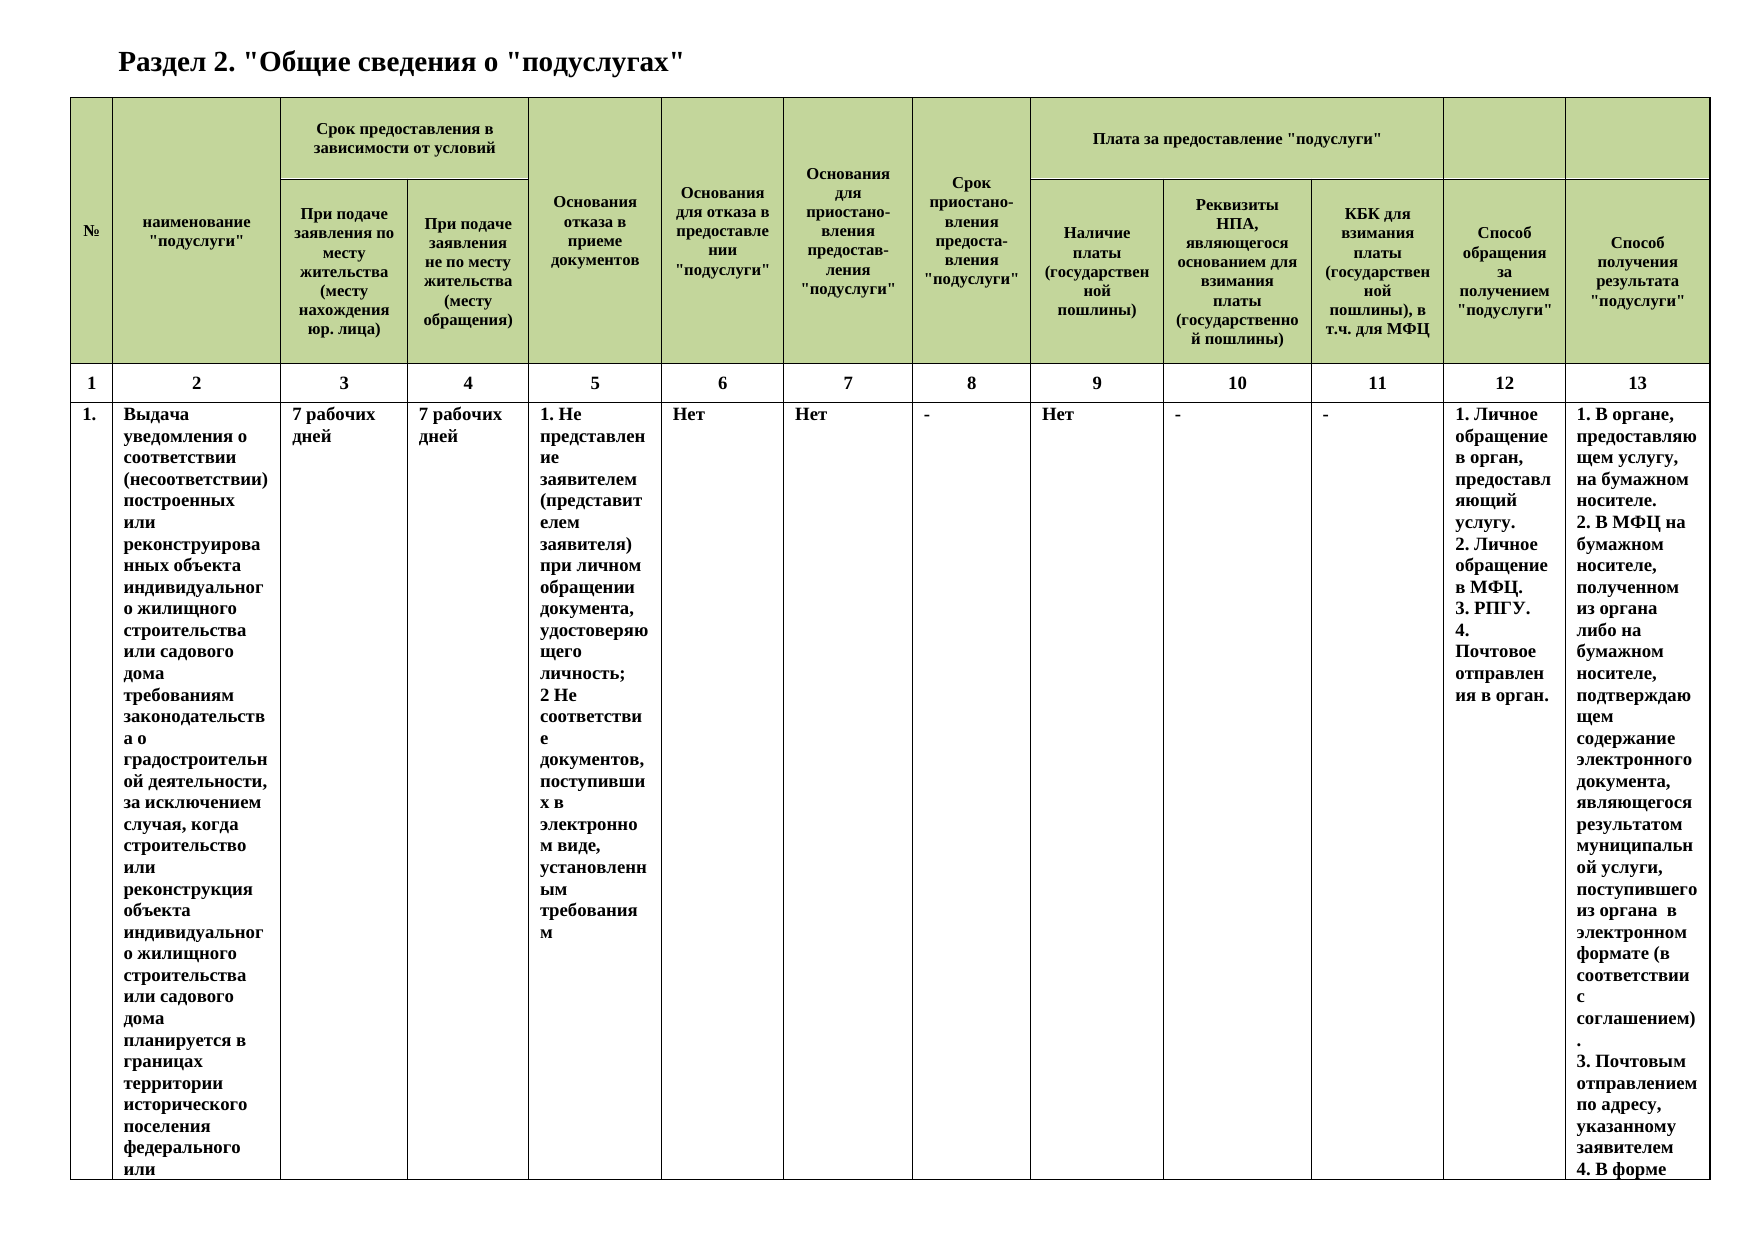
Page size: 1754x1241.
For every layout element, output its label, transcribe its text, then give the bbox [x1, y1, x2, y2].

table_cell 1 [71, 364, 112, 402]
table_cell Способ обращения за получением "подуслуги" [1444, 180, 1565, 363]
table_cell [529, 403, 661, 1179]
table_cell 9 [1031, 364, 1163, 402]
table_header [1444, 98, 1565, 178]
table_cell 13 [1566, 364, 1709, 402]
table_header Основания для приостано-вления предостав-ления "подуслуги" [784, 98, 912, 363]
table_cell Нет [1031, 403, 1163, 1179]
table_cell - [913, 403, 1030, 1179]
table_header Срок предоставления в зависимости от условий [281, 98, 528, 178]
table_cell 3 [281, 364, 407, 402]
table_cell КБК для взимания платы (государственной пошлины), в т.ч. для МФЦ [1312, 180, 1443, 363]
table_header Основания отказа в приеме документов [529, 98, 661, 363]
table_cell 4 [408, 364, 528, 402]
table_header Плата за предоставление "подуслуги" [1031, 98, 1443, 178]
table_cell Способ получения результата "подуслуги" [1566, 180, 1709, 363]
table_cell При подаче заявления по месту жительства (месту нахождения юр. лица) [281, 180, 407, 363]
table_cell 12 [1444, 364, 1565, 402]
table_cell Наличие платы (государственной пошлины) [1031, 180, 1163, 363]
table_header № [71, 98, 112, 363]
table_cell 10 [1164, 364, 1311, 402]
table_cell 1. [71, 403, 112, 1179]
table_cell - [1164, 403, 1311, 1179]
table_header наименование "подуслуги" [113, 98, 280, 363]
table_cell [113, 403, 280, 1179]
table_cell Реквизиты НПА, являющегося основанием для взимания платы (государственной пошлины) [1164, 180, 1311, 363]
table_cell 5 [529, 364, 661, 402]
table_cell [1444, 403, 1565, 1179]
text Раздел 2. "Общие сведения о "подуслугах" [118, 44, 1683, 78]
table_cell 6 [662, 364, 783, 402]
table_cell При подаче заявления не по месту жительства (месту обращения) [408, 180, 528, 363]
table_header Срок приостано-вления предоста-вления "подуслуги" [913, 98, 1030, 363]
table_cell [1566, 403, 1709, 1179]
table_cell 2 [113, 364, 280, 402]
table_cell 7 рабочих дней [281, 403, 407, 1179]
table_cell 8 [913, 364, 1030, 402]
table_cell Нет [662, 403, 783, 1179]
table_cell 7 [784, 364, 912, 402]
table_cell 11 [1312, 364, 1443, 402]
table_cell 7 рабочих дней [408, 403, 528, 1179]
table_cell Нет [784, 403, 912, 1179]
table_cell - [1312, 403, 1443, 1179]
table_header [1566, 98, 1709, 178]
table_header Основания для отказа в предоставлении "подуслуги" [662, 98, 783, 363]
